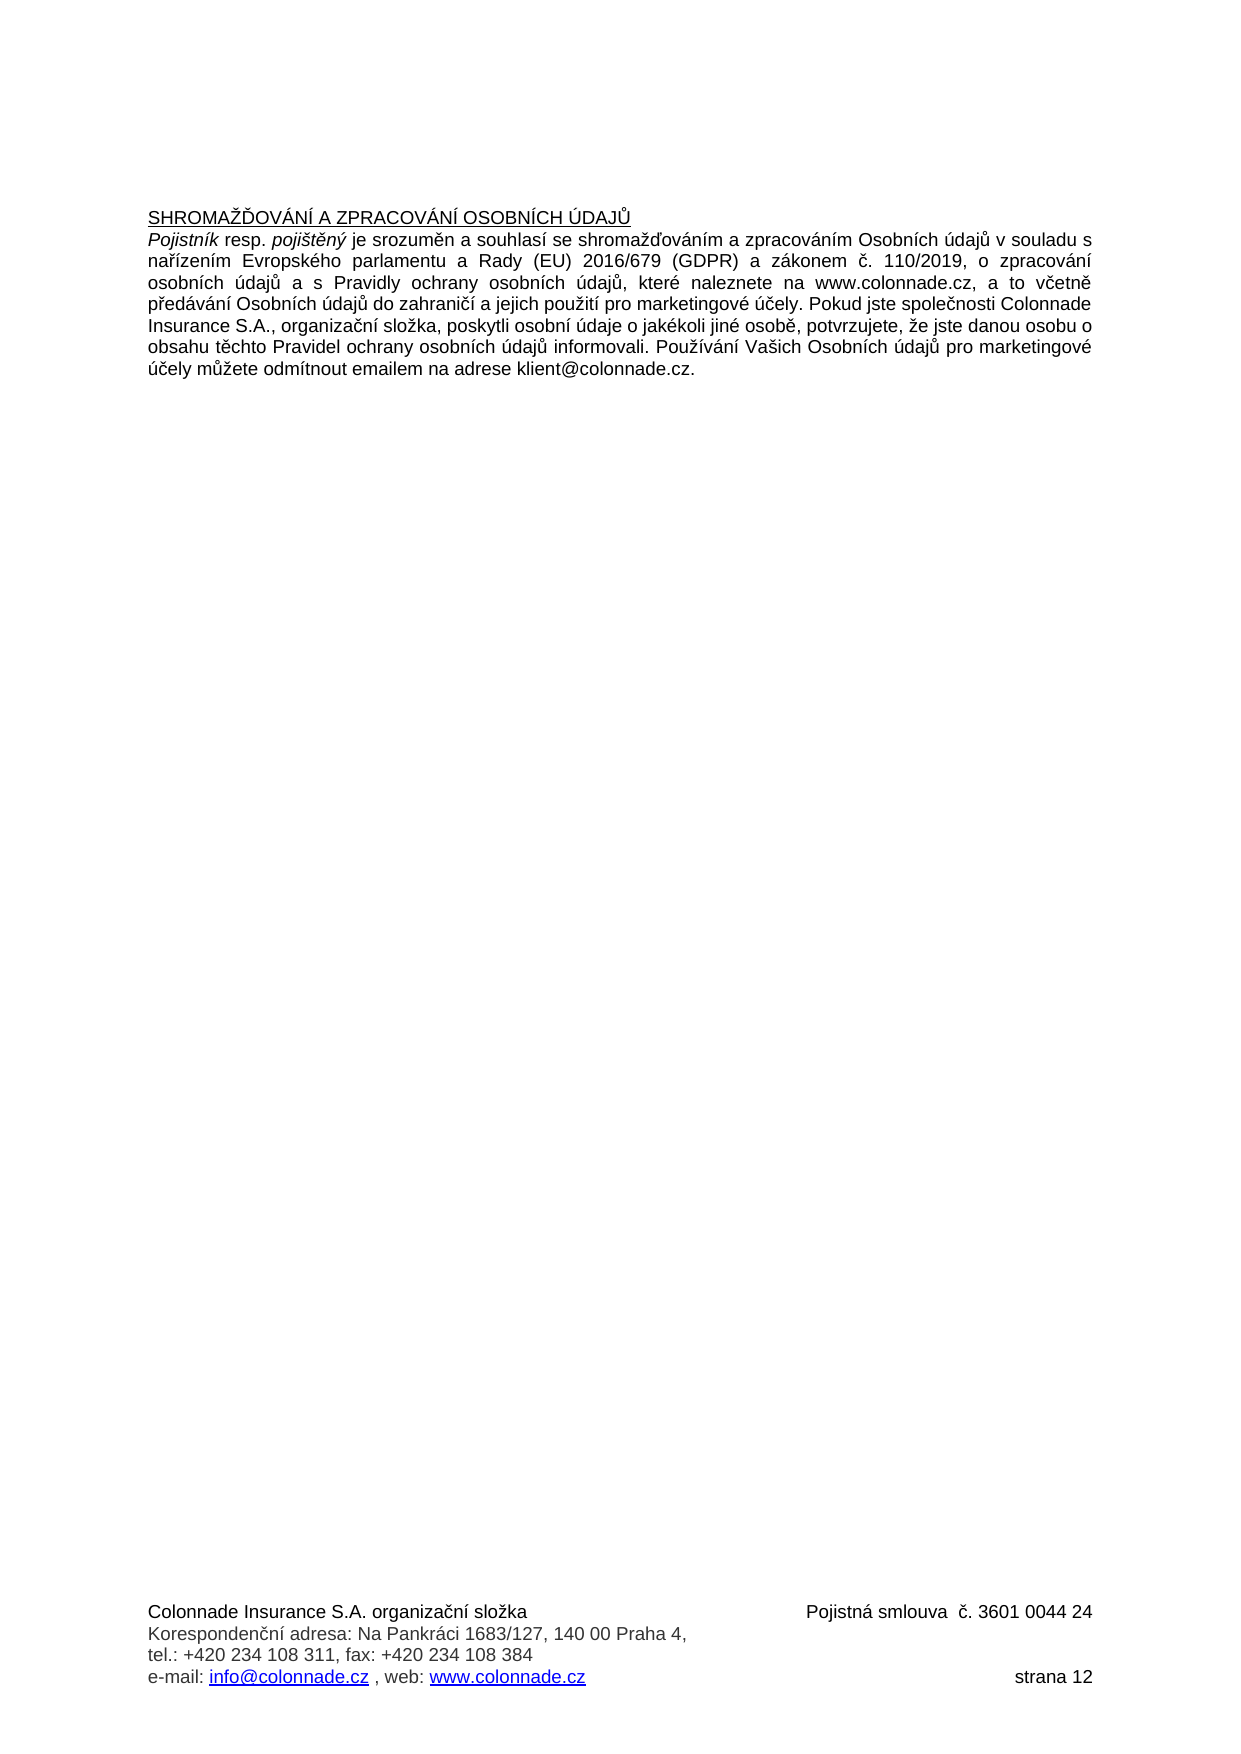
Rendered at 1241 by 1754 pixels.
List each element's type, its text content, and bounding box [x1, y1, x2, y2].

text Shromažďování a zpracování osobních údajů [148, 207, 1092, 228]
text Pojistník resp. pojištěný je srozuměn a souhlasí se shromažďováním a zpracováním Osobních údajů v souladu s nařízením Evropského parlamentu a Rady (EU) 2016/679 (GDPR) a zákonem č. 110/2019, o zpracování osobních údajů a s Pravidly ochrany osobních údajů, které naleznete na www.colonnade.cz, a to včetně předávání Osobních údajů do zahraničí a jejich použití pro marketingové účely. Pokud jste společnosti Colonnade Insurance S.A., organizační složka, poskytli osobní údaje o jakékoli jiné osobě, potvrzujete, že jste danou osobu o obsahu těchto Pravidel ochrany osobních údajů informovali. Používání Vašich Osobních údajů pro marketingové účely můžete odmítnout emailem na adrese klient@colonnade.cz. [148, 228, 1092, 379]
